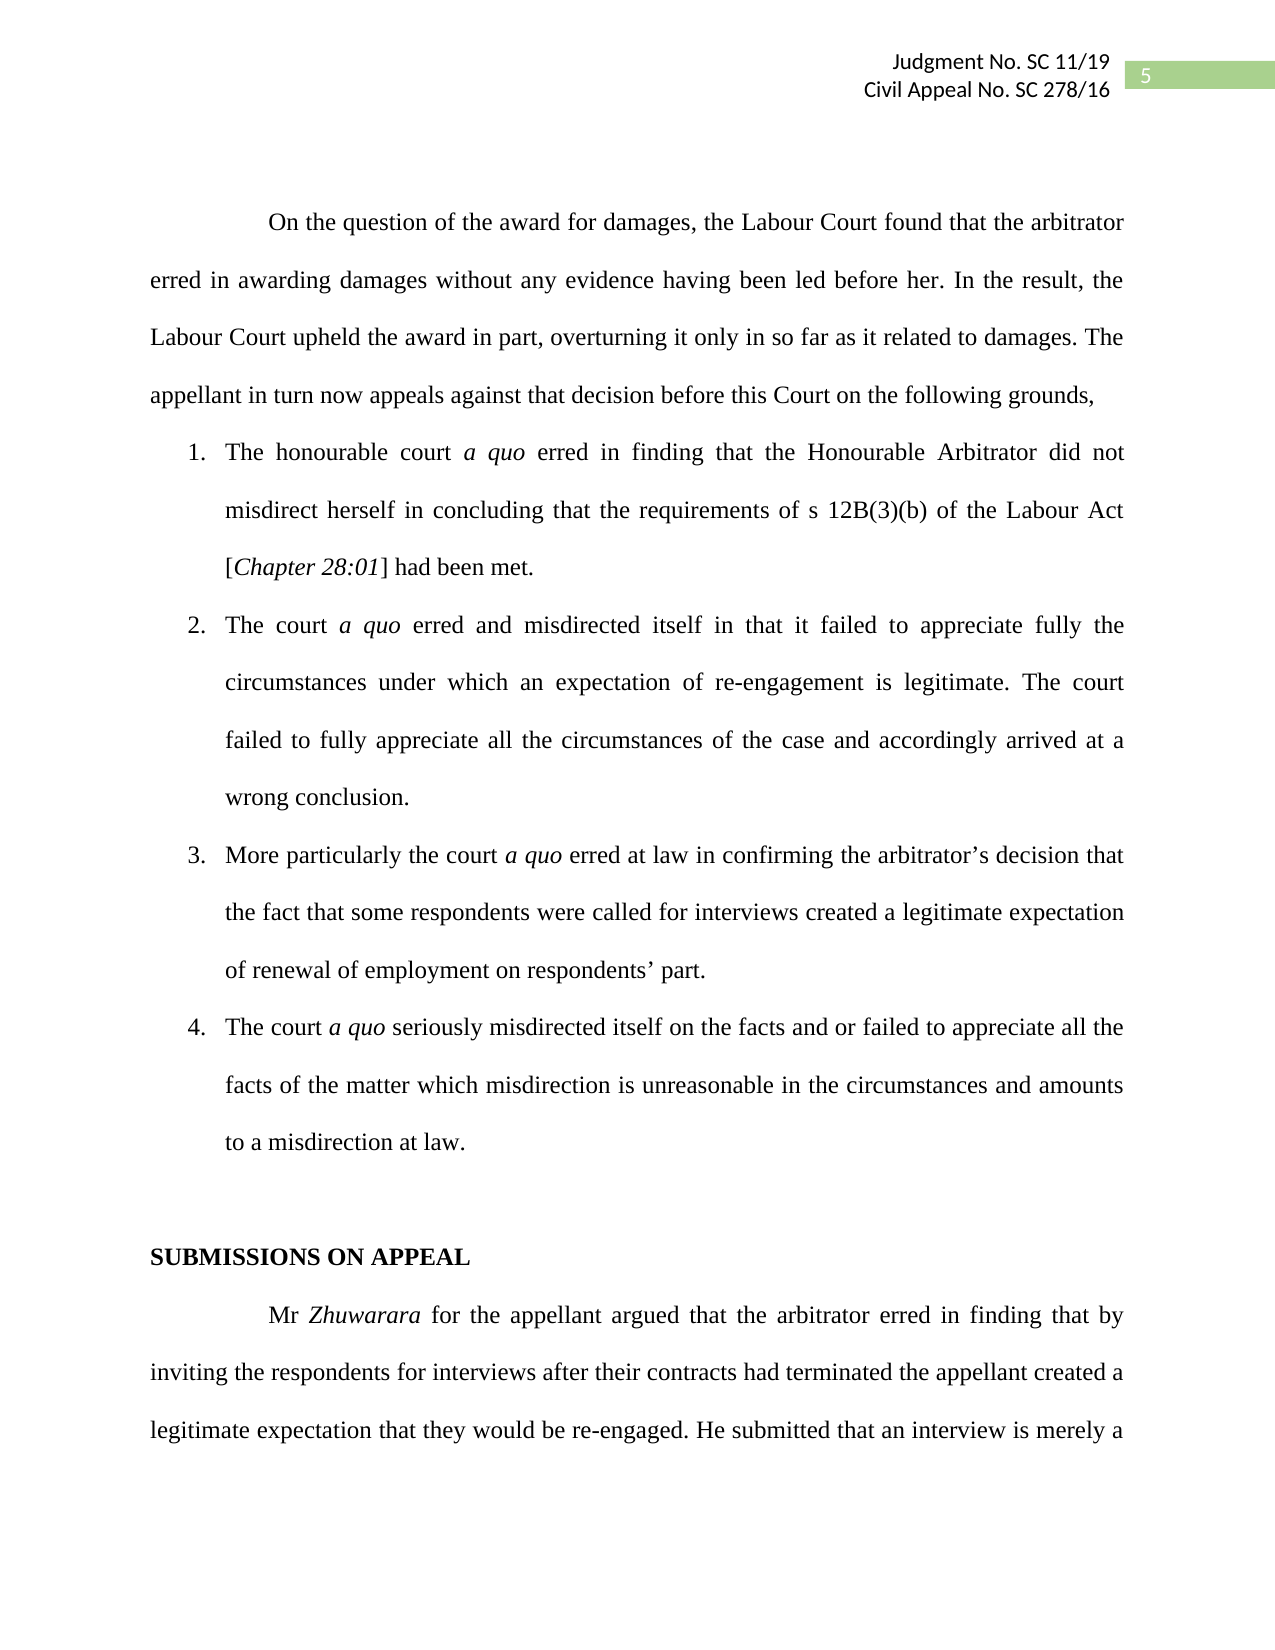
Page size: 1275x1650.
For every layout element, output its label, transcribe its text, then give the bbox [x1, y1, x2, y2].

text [150, 1300, 1125, 1444]
list More particularly the court a quo erred at law in confirming the arbitrator’s decision that the fact that some respondents were called for interviews created a legitimate expectation of renewal of employment on respondents’ part. [187, 840, 1125, 984]
list The honourable court a quo erred in finding that the Honourable Arbitrator did not misdirect herself in concluding that the requirements of s 12B(3)(b) of the Labour Act [Chapter 28:01] had been met. [187, 437, 1125, 581]
text On the question of the award for damages, the Labour Court found that the arbitrator erred in awarding damages without any evidence having been led before her. In the result, the Labour Court upheld the award in part, overturning it only in so far as it related to damages. The appellant in turn now appeals against that decision before this Court on the following grounds, [150, 207, 1125, 409]
list The court a quo seriously misdirected itself on the facts and or failed to appreciate all the facts of the matter which misdirection is unreasonable in the circumstances and amounts to a misdirection at law. [187, 1012, 1125, 1156]
list The court a quo erred and misdirected itself in that it failed to appreciate fully the circumstances under which an expectation of re-engagement is legitimate. The court failed to fully appreciate all the circumstances of the case and accordingly arrived at a wrong conclusion. [187, 610, 1125, 811]
text SUBMISSIONS ON APPEAL [150, 1242, 1125, 1271]
